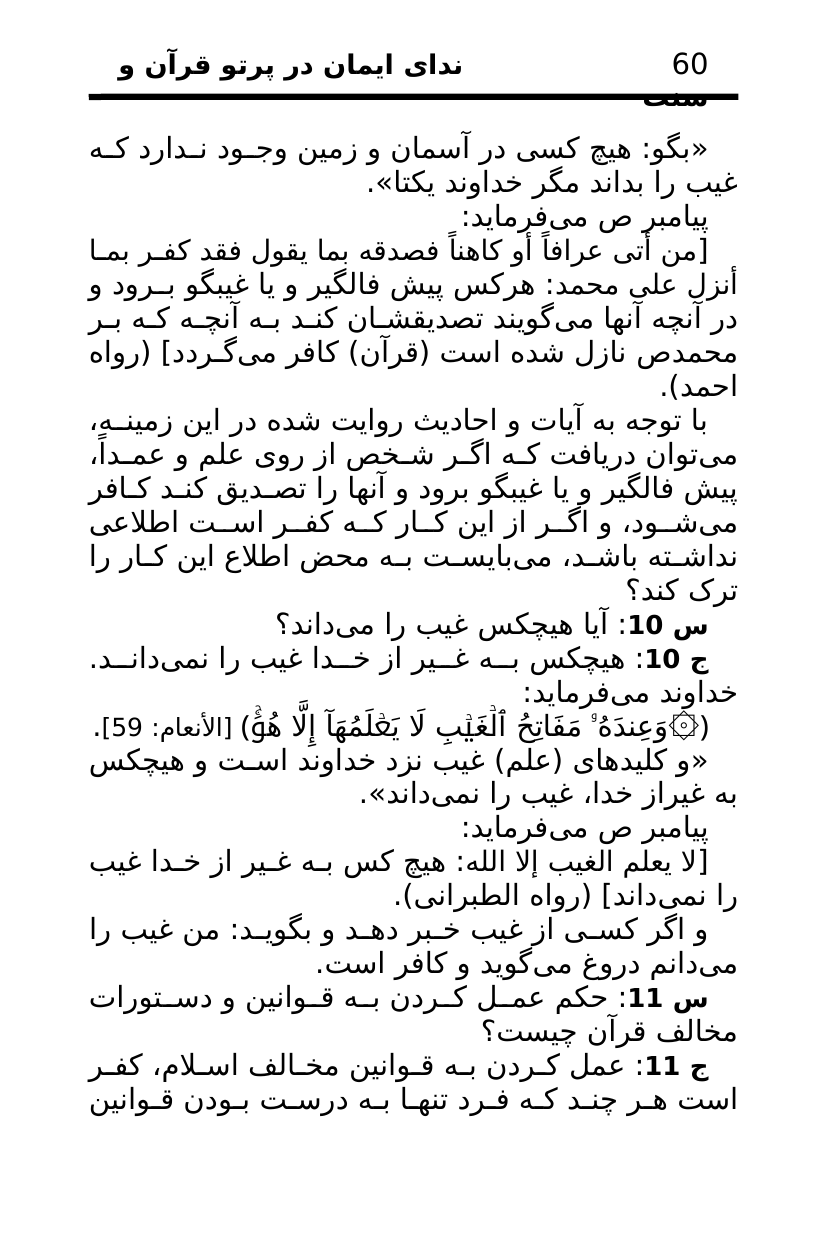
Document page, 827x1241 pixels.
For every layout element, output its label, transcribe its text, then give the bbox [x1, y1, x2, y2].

text پیامبر ص می‌فرماید: [89, 811, 738, 845]
text س 10: آیا هیچکس غیب را می‌داند؟ [89, 607, 738, 641]
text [89, 1048, 738, 1116]
text س 11: حکم عمل کردن به قوانین و دستورات مخالف قرآن چیست؟ [89, 981, 738, 1048]
text ﴿۞وَعِندَهُۥ مَفَاتِحُ ٱلۡغَيۡبِ لَا يَعۡلَمُهَآ إِلَّا هُوَۚ﴾ [الأنعام: 59]. [89, 709, 738, 743]
text با توجه به آیات و احادیث روایت شده در این زمینه، می‌توان دریافت که اگر شخص از روی علم و عمداً، پیش فالگیر و یا غیبگو برود و آنها را تصدیق کند کافر می‌شود، و اگر از این کار که کفر است اطلاعی نداشته باشد، می‌بایست به محض اطلاع این کار را ترک کند؟ [89, 403, 738, 607]
text و اگر کسی از غیب خبر دهد و بگوید: من غیب را می‌دانم دروغ می‌گوید و کافر است. [89, 913, 738, 981]
text [من أتی عرافاً أو كاهناً فصدقه بما یقول فقد كفر بما أنزل علی محمد: هرکس پیش فالگیر و یا غیبگو برود و در آنچه آنها می‌گویند تصدیقشان کند به آنچه که بر محمدص نازل شده است (قرآن) کافر می‌گردد] (رواه احمد). [89, 233, 738, 403]
text «و کلیدهای (علم)‌ غیب نزد خداوند است و هیچکس به غیراز خدا، غیب را نمی‌داند». [89, 743, 738, 811]
text پیامبر ص می‌فرماید: [89, 199, 738, 233]
text ج 10: هیچکس به غیر از خدا غیب را نمی‌داند. خداوند می‌فرماید: [89, 641, 738, 709]
text «بگو: هیچ کسی در آسمان و زمین وجود ندارد که غیب را بداند مگر خداوند یکتا». [89, 132, 738, 199]
text [لا یعلم الغیب إلا الله: هیچ کس به غیر از خدا غیب را نمی‌داند] (رواه الطبرانی). [89, 845, 738, 913]
